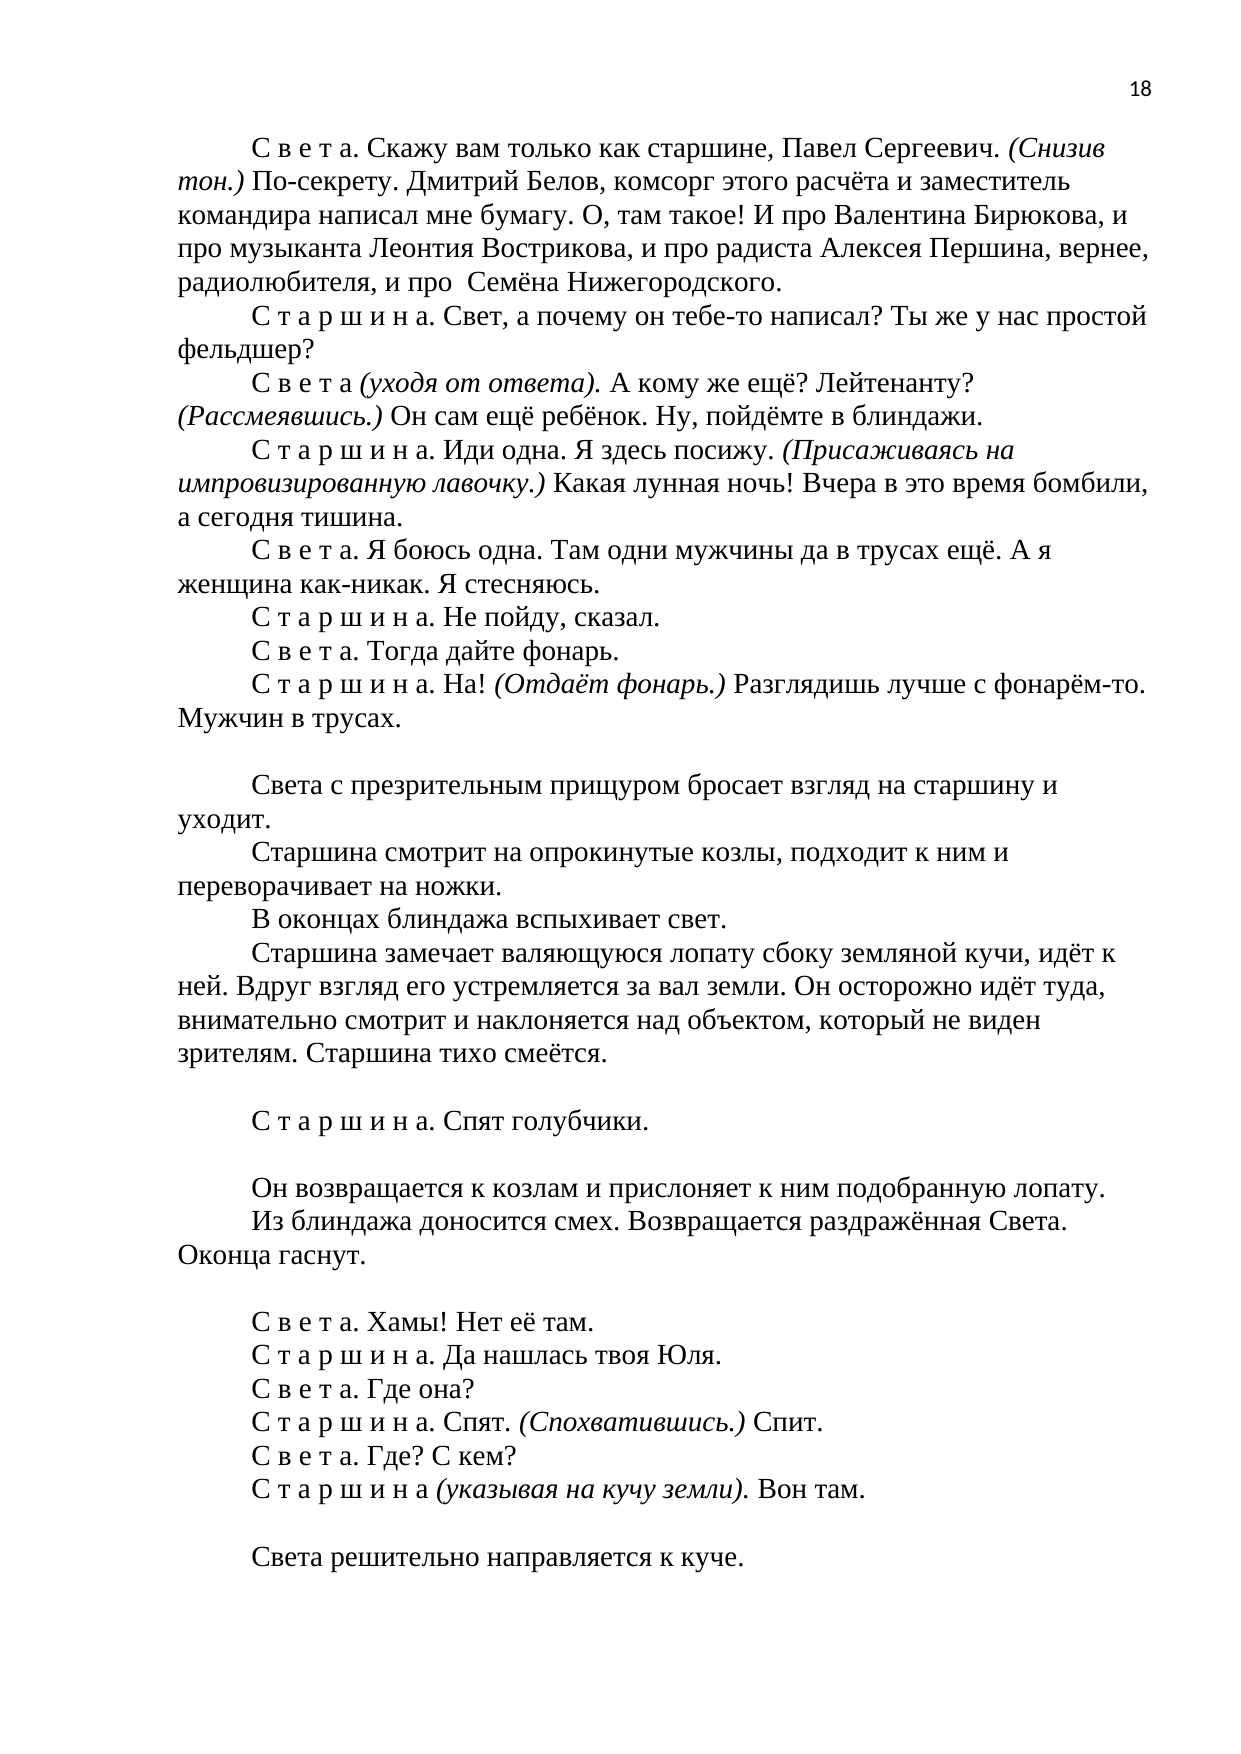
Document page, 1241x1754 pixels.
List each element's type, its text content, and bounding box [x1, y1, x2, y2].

text С в е т а. Хамы! Нет её там. [177, 1304, 1152, 1337]
text С т а р ш и н а. Да нашлась твоя Юля. [177, 1337, 1152, 1371]
text С т а р ш и н а. Иди одна. Я здесь посижу. (Присаживаясь на импровизированную лавочку.) Какая лунная ночь! Вчера в это время бомбили, а сегодня тишина. [177, 432, 1152, 532]
text Старшина замечает валяющуюся лопату сбоку земляной кучи, идёт к ней. Вдруг взгляд его устремляется за вал земли. Он осторожно идёт туда, внимательно смотрит и наклоняется над объектом, который не виден зрителям. Старшина тихо смеётся. [177, 935, 1152, 1069]
text С т а р ш и н а. Спят. (Спохватившись.) Спит. [177, 1404, 1152, 1438]
text С т а р ш и н а. На! (Отдаёт фонарь.) Разглядишь лучше с фонарём-то. Мужчин в трусах. [177, 667, 1152, 734]
text С в е т а. Где? С кем? [177, 1438, 1152, 1472]
text С в е т а. Тогда дайте фонарь. [177, 633, 1152, 667]
text Старшина смотрит на опрокинутые козлы, подходит к ним и переворачивает на ножки. [177, 834, 1152, 901]
text С т а р ш и н а. Не пойду, сказал. [177, 599, 1152, 633]
text Света решительно направляется к куче. [177, 1539, 1152, 1572]
text Он возвращается к козлам и прислоняет к ним подобранную лопату. [177, 1170, 1152, 1203]
text С в е т а (уходя от ответа). А кому же ещё? Лейтенанту? (Рассмеявшись.) Он сам ещё ребёнок. Ну, пойдёмте в блиндажи. [177, 365, 1152, 432]
text С т а р ш и н а (указывая на кучу земли). Вон там. [177, 1472, 1152, 1505]
text В оконцах блиндажа вспыхивает свет. [177, 901, 1152, 935]
text С в е т а. Скажу вам только как старшине, Павел Сергеевич. (Снизив тон.) По-секрету. Дмитрий Белов, комсорг этого расчёта и заместитель командира написал мне бумагу. О, там такое! И про Валентина Бирюкова, и про музыканта Леонтия Вострикова, и про радиста Алексея Першина, вернее, радиолюбителя, и про Семёна Нижегородского. [177, 130, 1152, 298]
text С в е т а. Где она? [177, 1371, 1152, 1404]
text Света с презрительным прищуром бросает взгляд на старшину и уходит. [177, 767, 1152, 834]
text С т а р ш и н а. Спят голубчики. [177, 1103, 1152, 1136]
text С т а р ш и н а. Свет, а почему он тебе-то написал? Ты же у нас простой фельдшер? [177, 298, 1152, 365]
text С в е т а. Я боюсь одна. Там одни мужчины да в трусах ещё. А я женщина как-никак. Я стесняюсь. [177, 532, 1152, 599]
text Из блиндажа доносится смех. Возвращается раздражённая Света. Оконца гаснут. [177, 1203, 1152, 1270]
